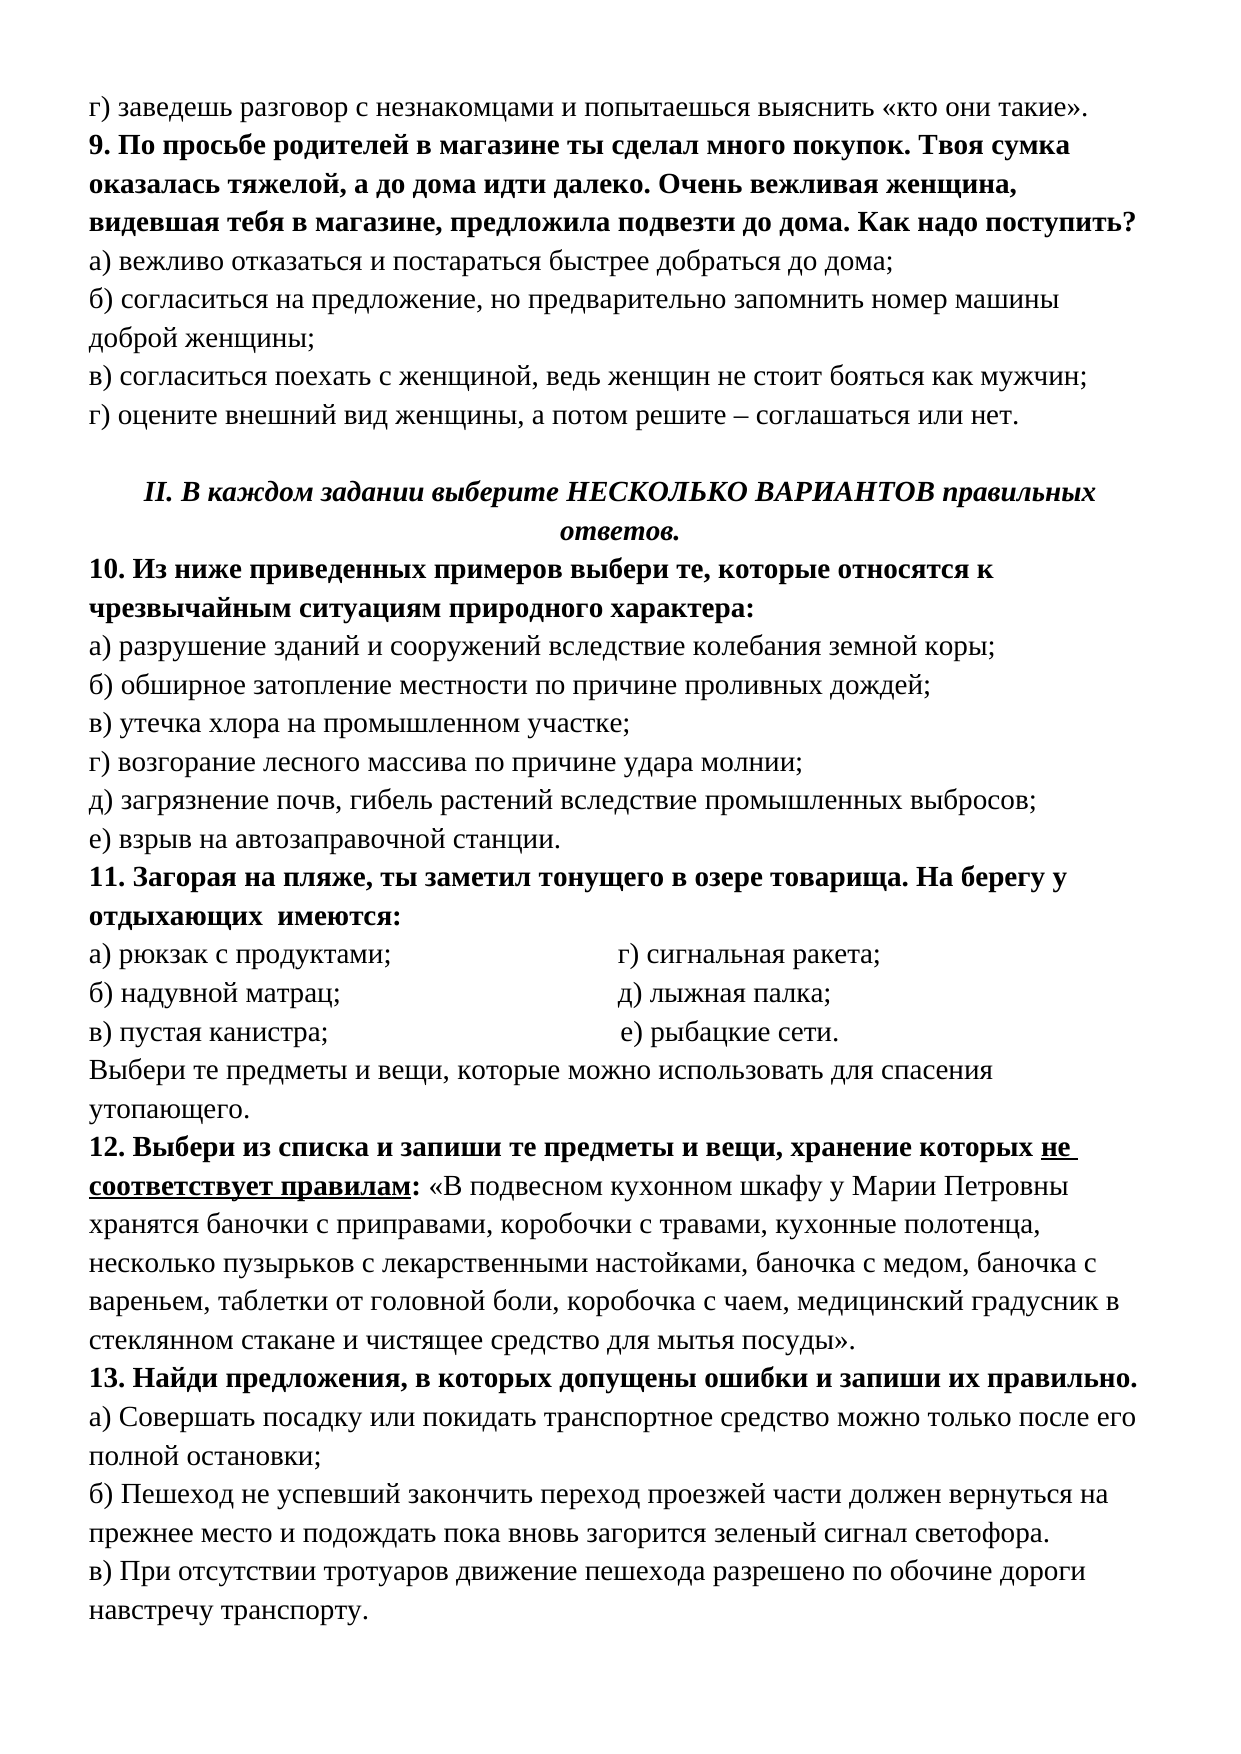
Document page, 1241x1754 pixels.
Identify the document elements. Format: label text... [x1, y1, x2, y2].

text а) Совершать посадку или покидать транспортное средство можно только после его полной остановки; [89, 1399, 1152, 1471]
text в) пустая канистра; е) рыбацкие сети. [89, 1014, 1152, 1047]
text 13. Найди предложения, в которых допущены ошибки и запиши их правильно. [89, 1361, 1152, 1394]
text г) возгорание лесного массива по причине удара молнии; [89, 744, 1152, 777]
text а) разрушение зданий и сооружений вследствие колебания земной коры; [89, 628, 1152, 662]
text в) согласиться поехать с женщиной, ведь женщин не стоит бояться как мужчин; [89, 358, 1152, 392]
text а) рюкзак с продуктами; г) сигнальная ракета; [89, 937, 1152, 970]
text в) При отсутствии тротуаров движение пешехода разрешено по обочине дороги навстречу транспорту. [89, 1553, 1152, 1625]
text 11. Загорая на пляже, ты заметил тонущего в озере товарища. На берегу у отдыхающих имеются: [89, 859, 1152, 932]
text г) оцените внешний вид женщины, а потом решите – соглашаться или нет. [89, 397, 1152, 431]
text г) заведешь разговор с незнакомцами и попытаешься выяснить «кто они такие». [89, 89, 1152, 122]
text б) согласиться на предложение, но предварительно запомнить номер машины доброй женщины; [89, 281, 1152, 353]
text б) надувной матрац; д) лыжная палка; [89, 975, 1152, 1009]
text д) загрязнение почв, гибель растений вследствие промышленных выбросов; [89, 782, 1152, 816]
text Выбери те предметы и вещи, которые можно использовать для спасения утопающего. [89, 1052, 1152, 1124]
text в) утечка хлора на промышленном участке; [89, 705, 1152, 739]
text 9. По просьбе родителей в магазине ты сделал много покупок. Твоя сумка оказалась тяжелой, а до дома идти далеко. Очень вежливая женщина, видевшая тебя в магазине, предложила подвезти до дома. Как надо поступить? [89, 127, 1152, 238]
text б) обширное затопление местности по причине проливных дождей; [89, 667, 1152, 700]
text б) Пешеход не успевший закончить переход проезжей части должен вернуться на прежнее место и подождать пока вновь загорится зеленый сигнал светофора. [89, 1476, 1152, 1548]
text 10. Из ниже приведенных примеров выбери те, которые относятся к чрезвычайным ситуациям природного характера: [89, 551, 1152, 623]
text е) взрыв на автозаправочной станции. [89, 821, 1152, 854]
text 12. Выбери из списка и запиши те предметы и вещи, хранение которых не соответствует правилам: «В подвесном кухонном шкафу у Марии Петровны хранятся баночки с приправами, коробочки с травами, кухонные полотенца, несколько пузырьков с лекарственными настойками, баночка с медом, баночка с вареньем, таблетки от головной боли, коробочка с чаем, медицинский градусник в стеклянном стакане и чистящее средство для мытья посуды». [89, 1129, 1152, 1356]
text а) вежливо отказаться и постараться быстрее добраться до дома; [89, 243, 1152, 276]
text II. В каждом задании выберите НЕСКОЛЬКО ВАРИАНТОВ правильных ответов. [89, 474, 1152, 546]
